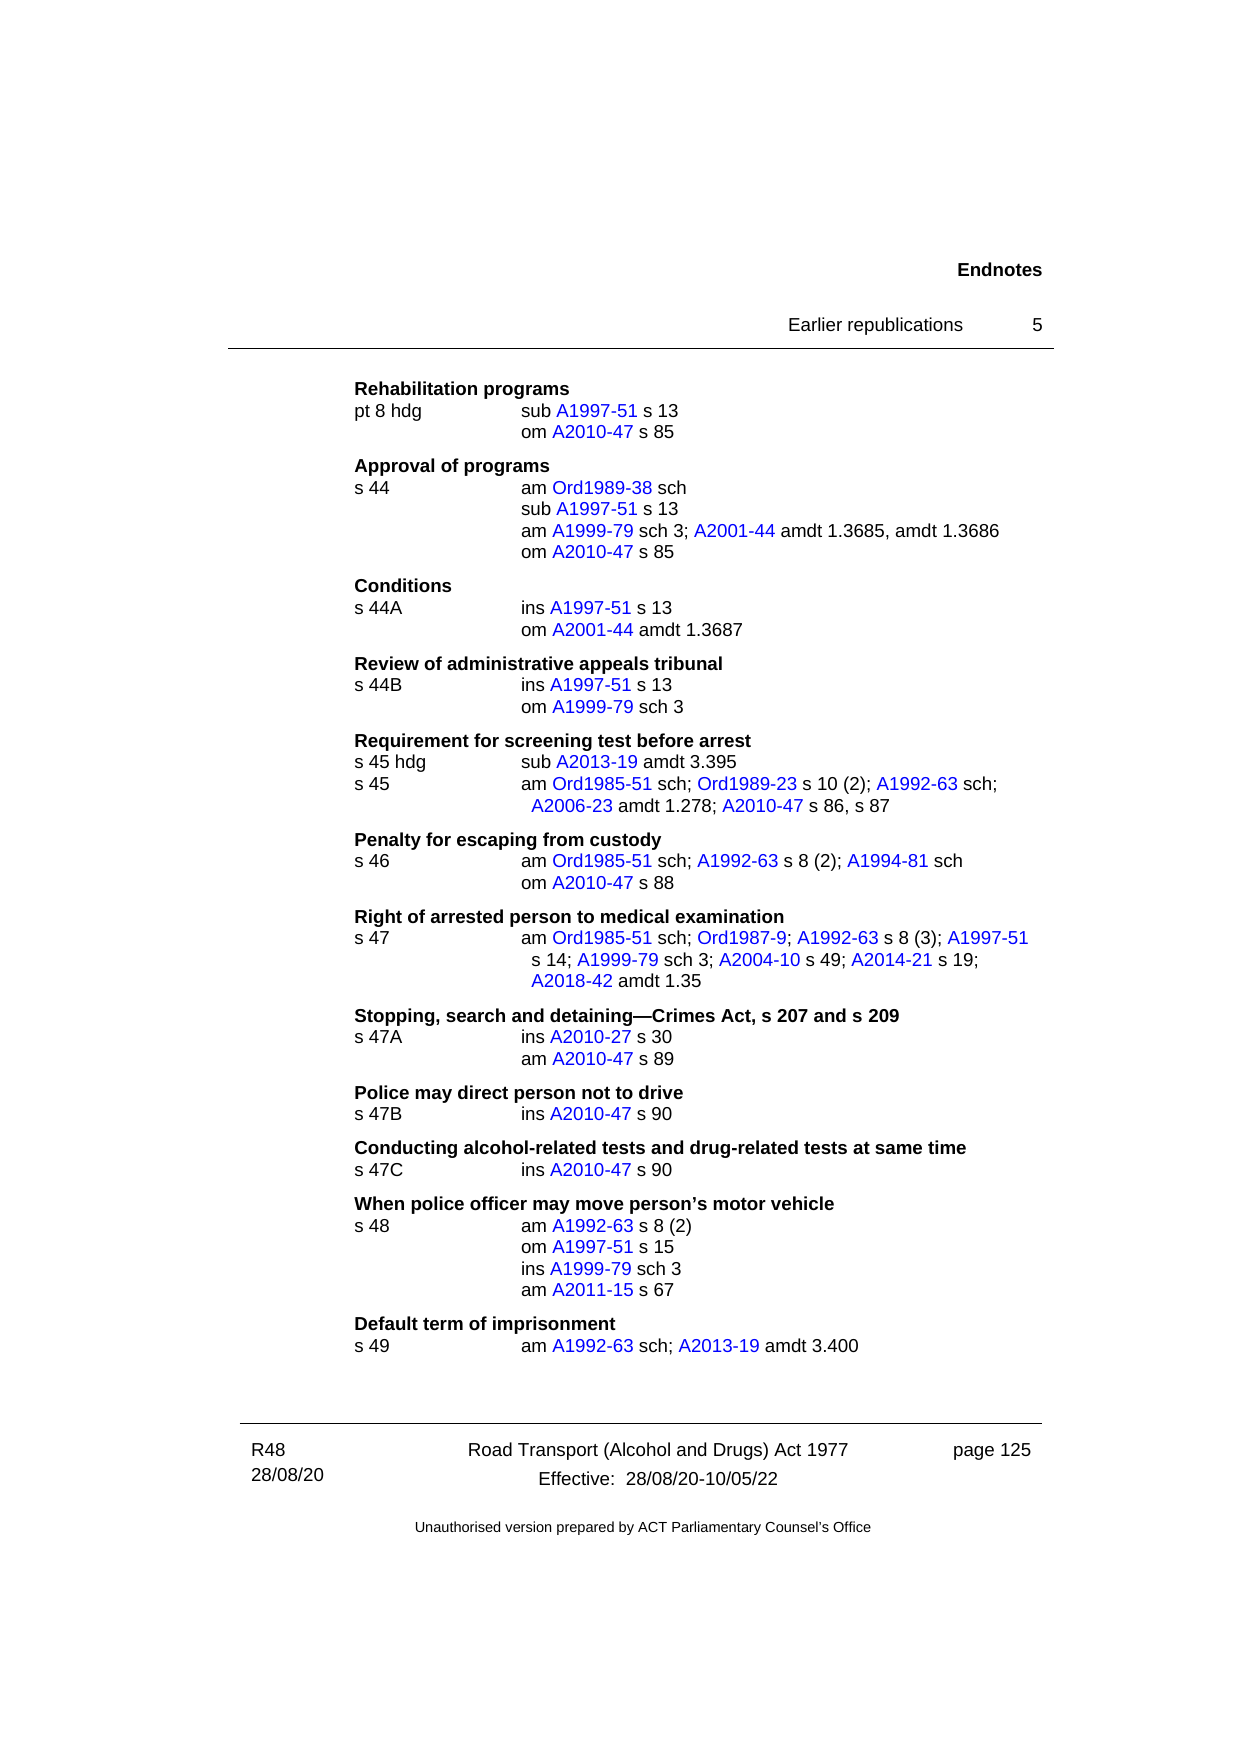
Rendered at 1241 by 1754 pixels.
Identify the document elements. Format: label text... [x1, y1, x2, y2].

text om A1999-79 sch 3 [354, 696, 1042, 717]
text s 48 am A1992-63 s 8 (2) [354, 1214, 1042, 1236]
text s 47C ins A2010-47 s 90 [354, 1159, 1042, 1180]
text s 44B ins A1997-51 s 13 [354, 674, 1042, 696]
text am A1999-79 sch 3; A2001-44 amdt 1.3685, amdt 1.3686 [354, 520, 1042, 541]
text om A2010-47 s 85 [354, 541, 1042, 563]
text s 47B ins A2010-47 s 90 [354, 1103, 1042, 1125]
text ins A1999-79 sch 3 [354, 1257, 1042, 1279]
text s 49 am A1992-63 sch; A2013-19 amdt 3.400 [354, 1335, 1042, 1356]
text s 45 hdg sub A2013-19 amdt 3.395 [354, 751, 1042, 773]
text om A2010-47 s 88 [354, 872, 1042, 893]
text s 45 am Ord1985-51 sch; Ord1989-23 s 10 (2); A1992-63 sch; A2006-23 amdt 1.278; A2010-47 s 86, s 87 [354, 773, 1042, 816]
text Review of administrative appeals tribunal [354, 652, 1042, 674]
text om A1997-51 s 15 [354, 1236, 1042, 1257]
text When police officer may move person’s motor vehicle [354, 1193, 1042, 1214]
text Stopping, search and detaining—Crimes Act, s 207 and s 209 [354, 1004, 1042, 1026]
text Rehabilitation programs [354, 378, 1042, 399]
text Right of arrested person to medical examination [354, 906, 1042, 927]
text sub A1997-51 s 13 [354, 498, 1042, 520]
text Approval of programs [354, 455, 1042, 477]
text s 44 am Ord1989-38 sch [354, 477, 1042, 498]
text s 47 am Ord1985-51 sch; Ord1987-9; A1992-63 s 8 (3); A1997-51 s 14; A1999-79 sch 3; A2004-10 s 49; A2014-21 s 19; A2018-42 amdt 1.35 [354, 927, 1042, 992]
text Conducting alcohol-related tests and drug-related tests at same time [354, 1137, 1042, 1159]
text am A2010-47 s 89 [354, 1047, 1042, 1069]
text Police may direct person not to drive [354, 1082, 1042, 1103]
text s 46 am Ord1985-51 sch; A1992-63 s 8 (2); A1994-81 sch [354, 850, 1042, 872]
text om A2010-47 s 85 [354, 421, 1042, 442]
text Requirement for screening test before arrest [354, 730, 1042, 751]
text Conditions [354, 575, 1042, 597]
text s 47A ins A2010-27 s 30 [354, 1026, 1042, 1047]
text s 44A ins A1997-51 s 13 [354, 597, 1042, 618]
text Penalty for escaping from custody [354, 828, 1042, 850]
text Default term of imprisonment [354, 1313, 1042, 1335]
text pt 8 hdg sub A1997-51 s 13 [354, 399, 1042, 421]
text am A2011-15 s 67 [354, 1279, 1042, 1301]
text om A2001-44 amdt 1.3687 [354, 618, 1042, 640]
